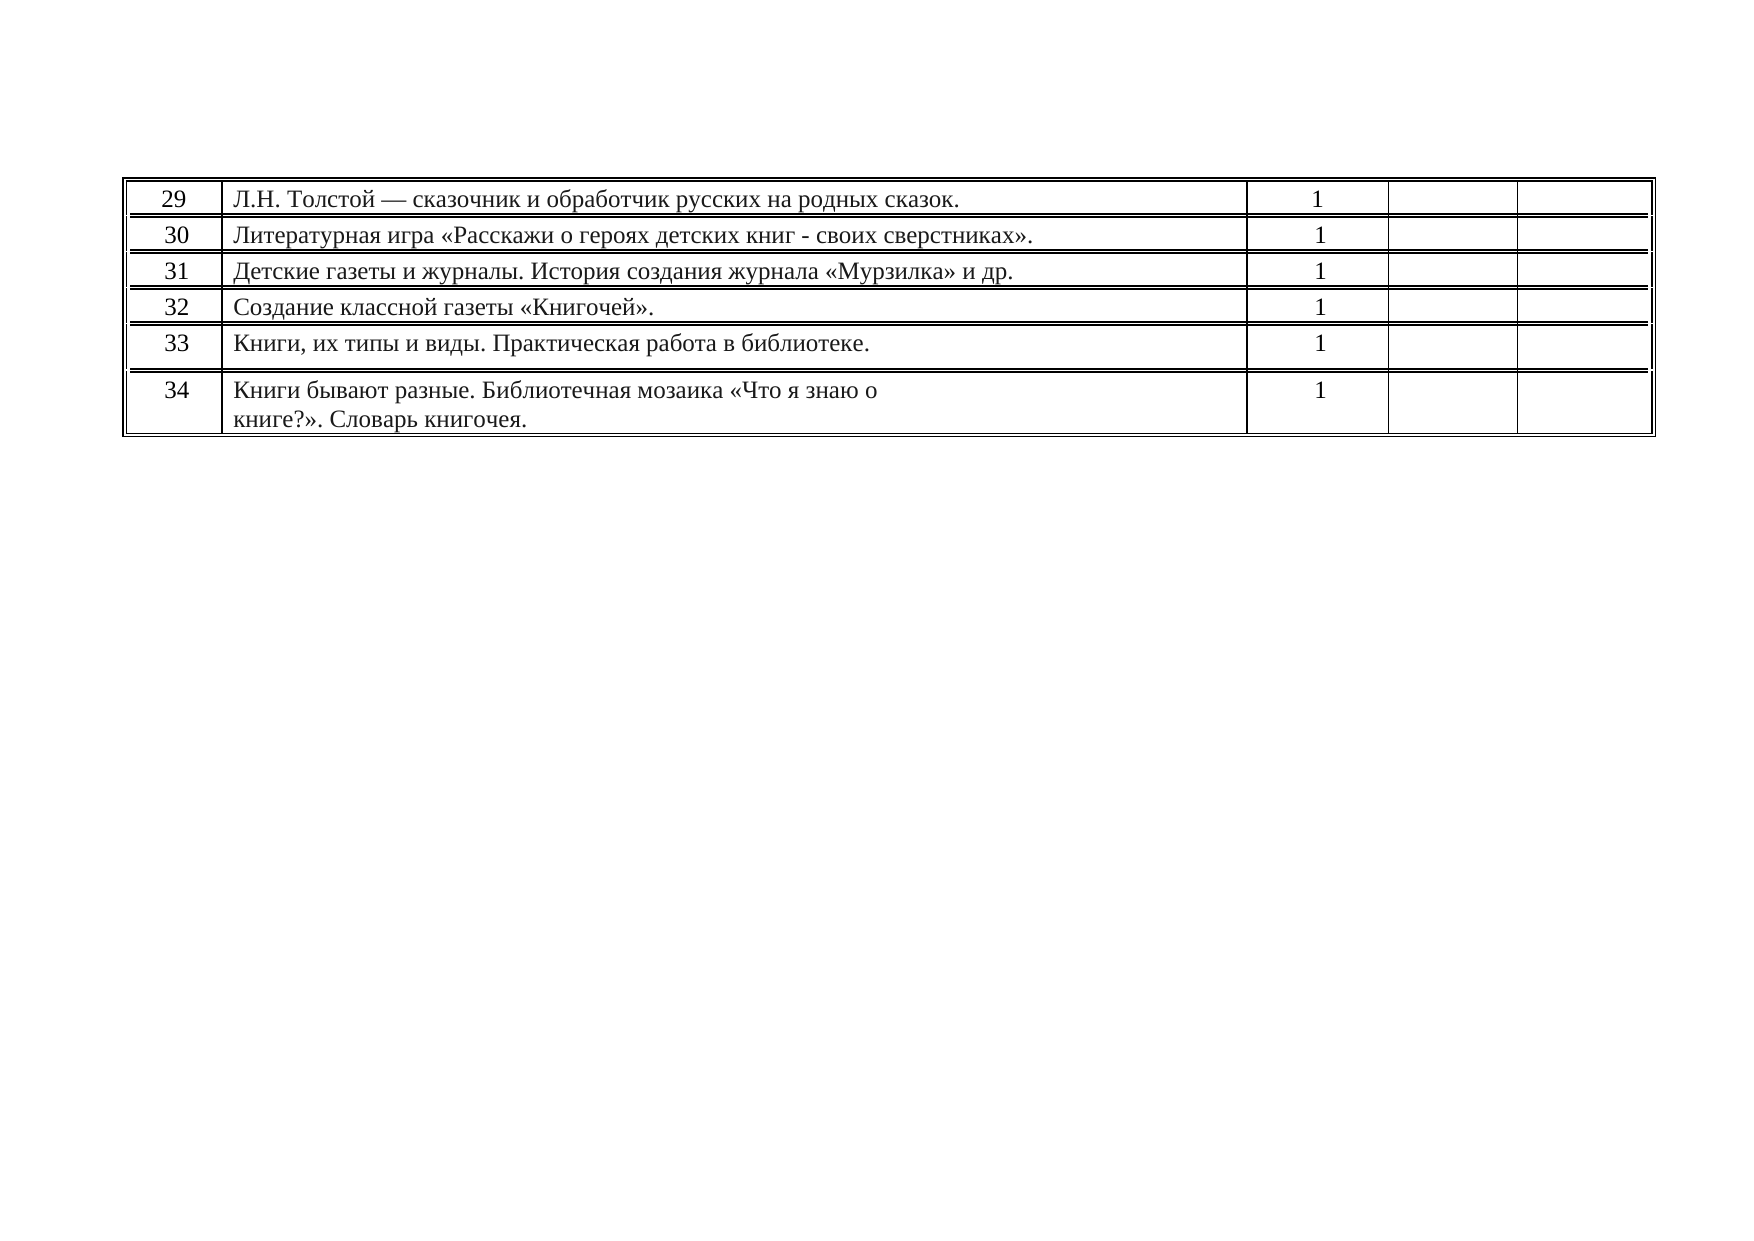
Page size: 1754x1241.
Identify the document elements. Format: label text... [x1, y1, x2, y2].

table_cell Детские газеты и журналы. История создания журнала «Мурзилка» и др. [223, 254, 1246, 285]
table_cell Литературная игра «Расскажи о героях детских книг - своих сверстниках». [223, 218, 1246, 249]
table_cell [1389, 290, 1517, 321]
table_cell 1 [1248, 373, 1388, 432]
table_cell [1389, 182, 1517, 213]
table_cell 1 [1248, 326, 1388, 368]
table_cell 34 [125, 368, 221, 432]
table_cell [1389, 254, 1517, 285]
table_cell [1518, 249, 1654, 285]
table_cell Л.Н. Толстой — сказочник и обработчик русских на родных сказок. [223, 182, 1246, 213]
table_cell 1 [1248, 290, 1388, 321]
table_cell 1 [1248, 218, 1388, 249]
table_cell 31 [125, 249, 221, 285]
table_cell [1518, 368, 1654, 432]
table_cell [1389, 373, 1517, 432]
table_cell 1 [1248, 254, 1388, 285]
table_cell 1 [1248, 182, 1388, 213]
table_cell Создание классной газеты «Книгочей». [223, 290, 1246, 321]
table_cell [1518, 285, 1654, 321]
table_cell 33 [125, 321, 221, 368]
table_cell Книги, их типы и виды. Практическая работа в библиотеке. [223, 326, 1246, 368]
table_cell [1389, 326, 1517, 368]
table_cell [1389, 218, 1517, 249]
table_cell 32 [125, 285, 221, 321]
table_cell Книги бывают разные. Библиотечная мозаика «Что я знаю о книге?». Словарь книгочея. [223, 373, 1246, 432]
table_cell [1518, 213, 1654, 249]
table_cell [1518, 182, 1651, 213]
table_cell 30 [125, 213, 221, 249]
table_cell [1518, 321, 1654, 368]
table_cell 29 [127, 182, 221, 213]
